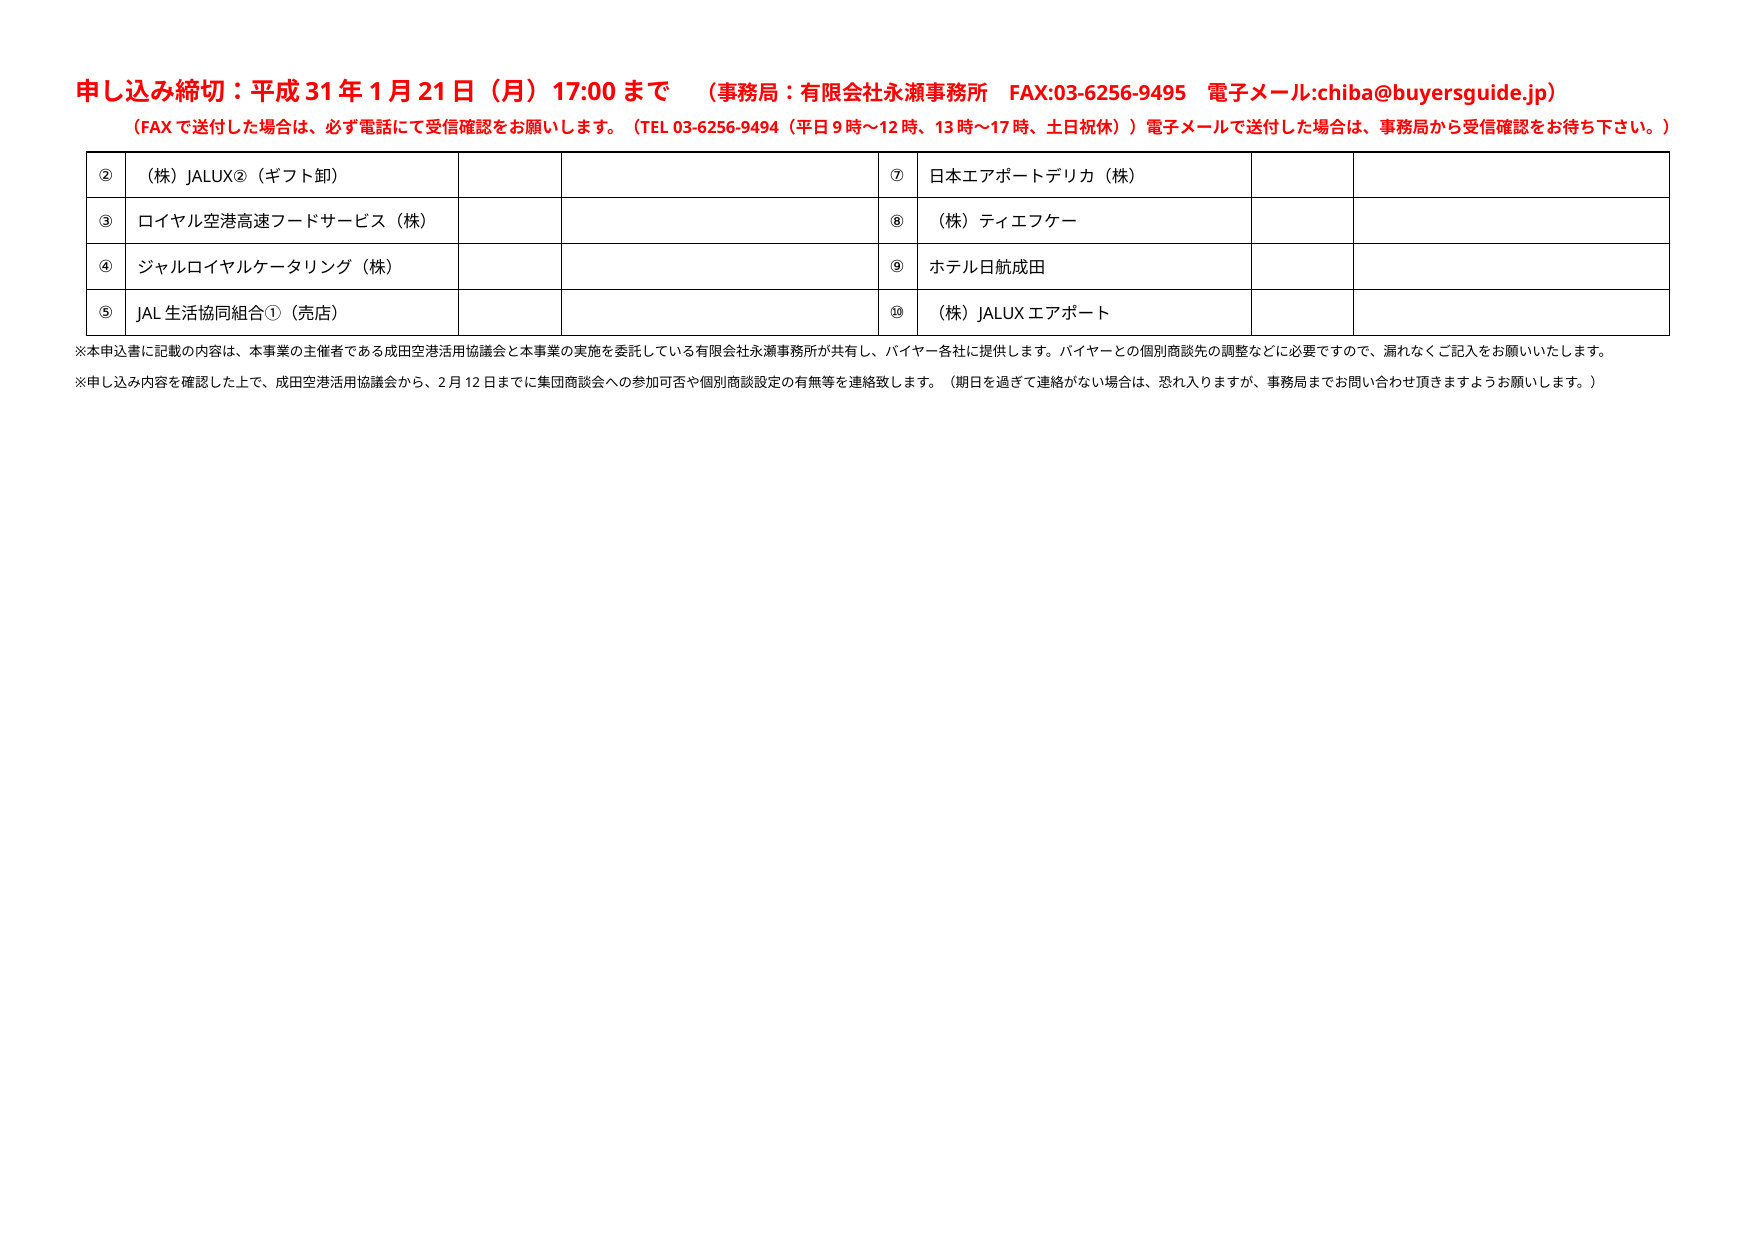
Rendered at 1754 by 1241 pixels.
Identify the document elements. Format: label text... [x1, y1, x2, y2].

table_cell 日本エアポートデリカ（株） [918, 153, 1251, 197]
text ※申し込み内容を確認した上で、成田空港活用協議会から、2月12日までに集団商談会への参加可否や個別商談設定の有無等を連絡致します。（期日を過ぎて連絡がない場合は、恐れ入りますが、事務局までお問い合わせ頂きますようお願いします。） [75, 366, 1679, 396]
table_cell [562, 290, 878, 335]
table_cell [459, 198, 561, 243]
table_cell [1354, 290, 1669, 335]
table_cell ⑤ [87, 290, 125, 335]
table_cell [562, 244, 878, 289]
table_cell [1354, 198, 1669, 243]
table_cell ⑩ [879, 290, 917, 335]
table_cell [562, 153, 878, 197]
table_cell （株）ティエフケー [918, 198, 1251, 243]
table_cell ⑧ [879, 198, 917, 243]
table_cell ホテル日航成田 [918, 244, 1251, 289]
table_cell [1354, 153, 1669, 197]
table_cell JAL生活協同組合①（売店） [126, 290, 458, 335]
table_cell [459, 153, 561, 197]
table_cell （株）JALUX②（ギフト卸） [126, 153, 458, 197]
table_cell ② [87, 153, 125, 197]
table_cell [1354, 244, 1669, 289]
text ※本申込書に記載の内容は、本事業の主催者である成田空港活用協議会と本事業の実施を委託している有限会社永瀬事務所が共有し、バイヤー各社に提供します。バイヤーとの個別商談先の調整などに必要ですので、漏れなくご記入をお願いいたします。 [75, 336, 1679, 366]
table_cell ③ [87, 198, 125, 243]
table_cell ジャルロイヤルケータリング（株） [126, 244, 458, 289]
table_cell [1252, 244, 1353, 289]
table_cell （株）JALUXエアポート [918, 290, 1251, 335]
table_cell [562, 198, 878, 243]
table_cell [459, 290, 561, 335]
table_cell ⑨ [879, 244, 917, 289]
table_cell ロイヤル空港高速フードサービス（株） [126, 198, 458, 243]
table_cell ④ [87, 244, 125, 289]
table_cell [1252, 290, 1353, 335]
table_cell ⑦ [879, 153, 917, 197]
table_cell [1252, 198, 1353, 243]
table_cell [1252, 153, 1353, 197]
table_cell [459, 244, 561, 289]
